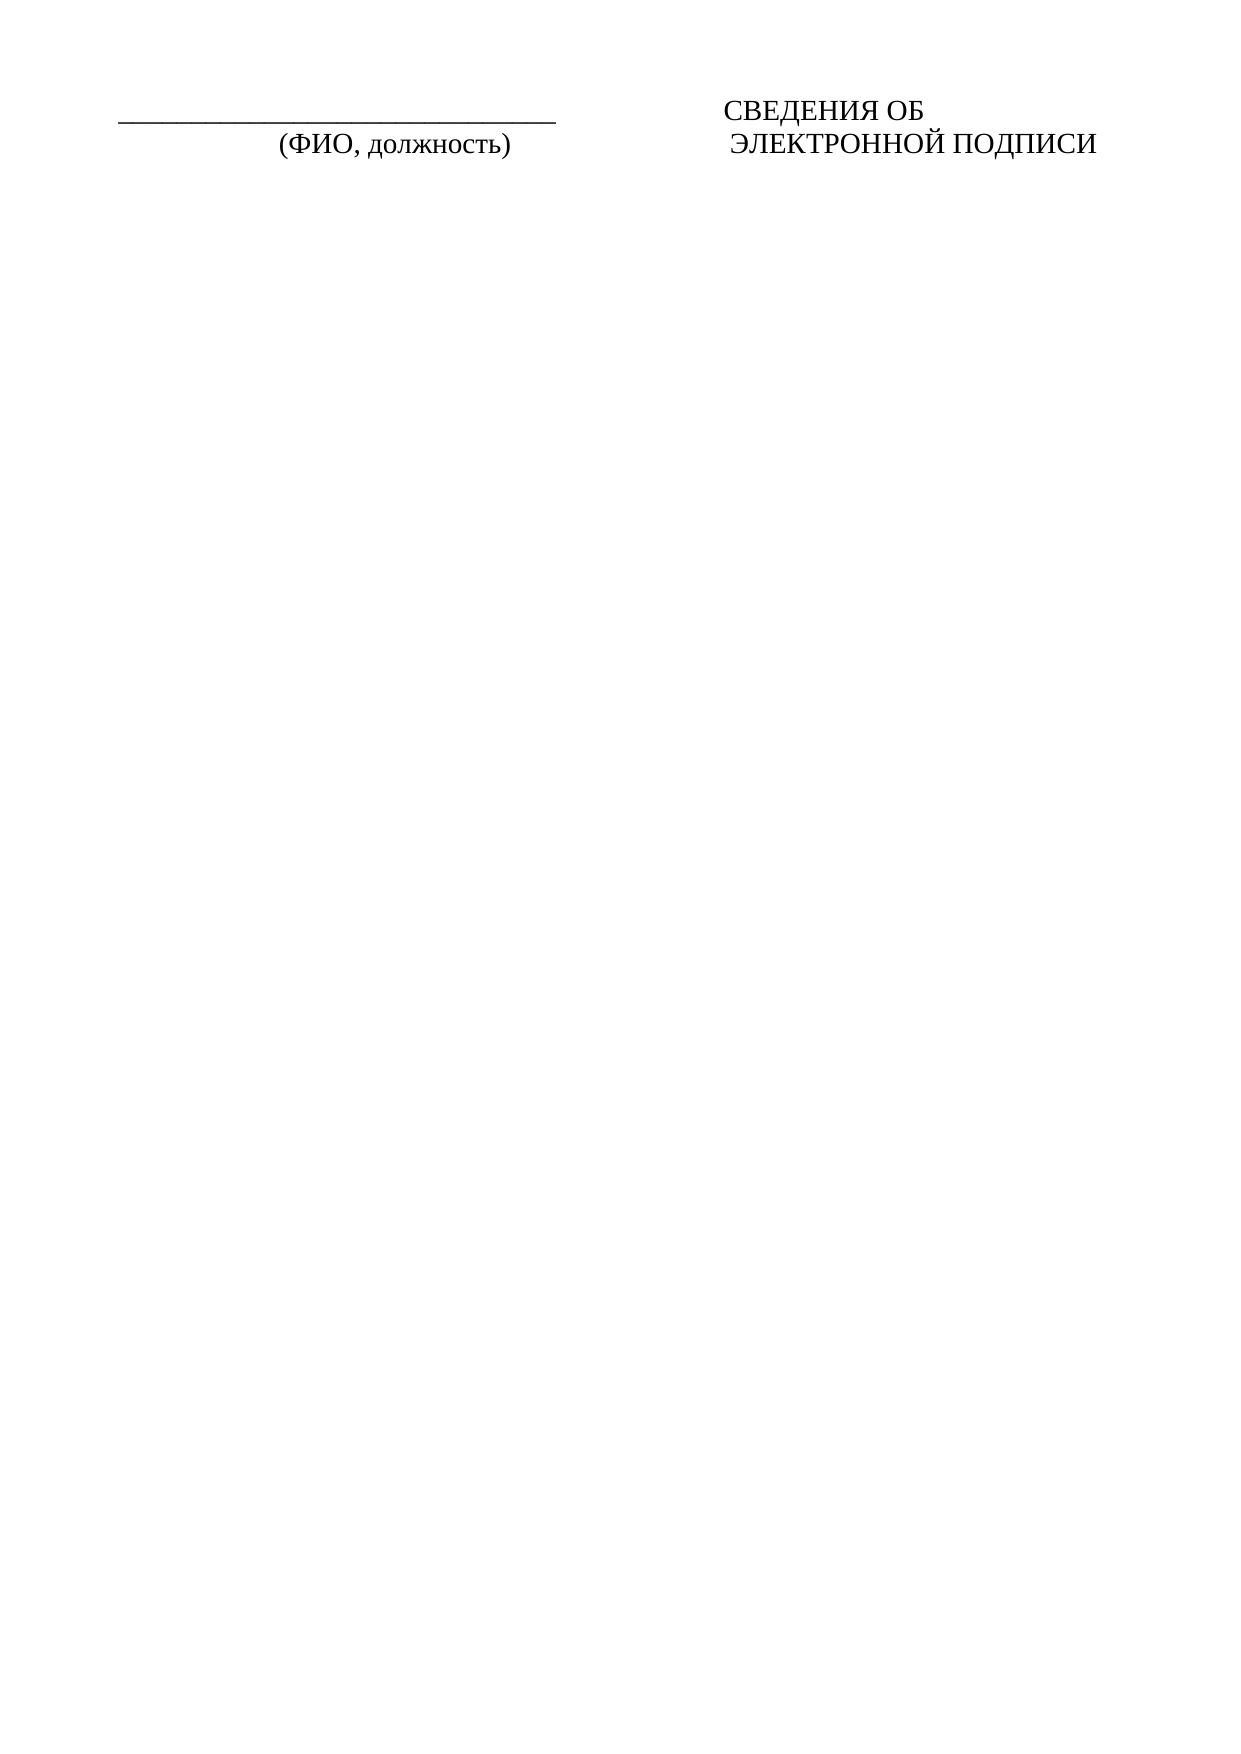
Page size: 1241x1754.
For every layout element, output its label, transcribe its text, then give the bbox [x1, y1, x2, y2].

text (ФИО, должность) ЭЛЕКТРОННОЙ ПОДПИСИ [118, 126, 1167, 160]
text ______________________________ СВЕДЕНИЯ ОБ [118, 93, 1167, 126]
